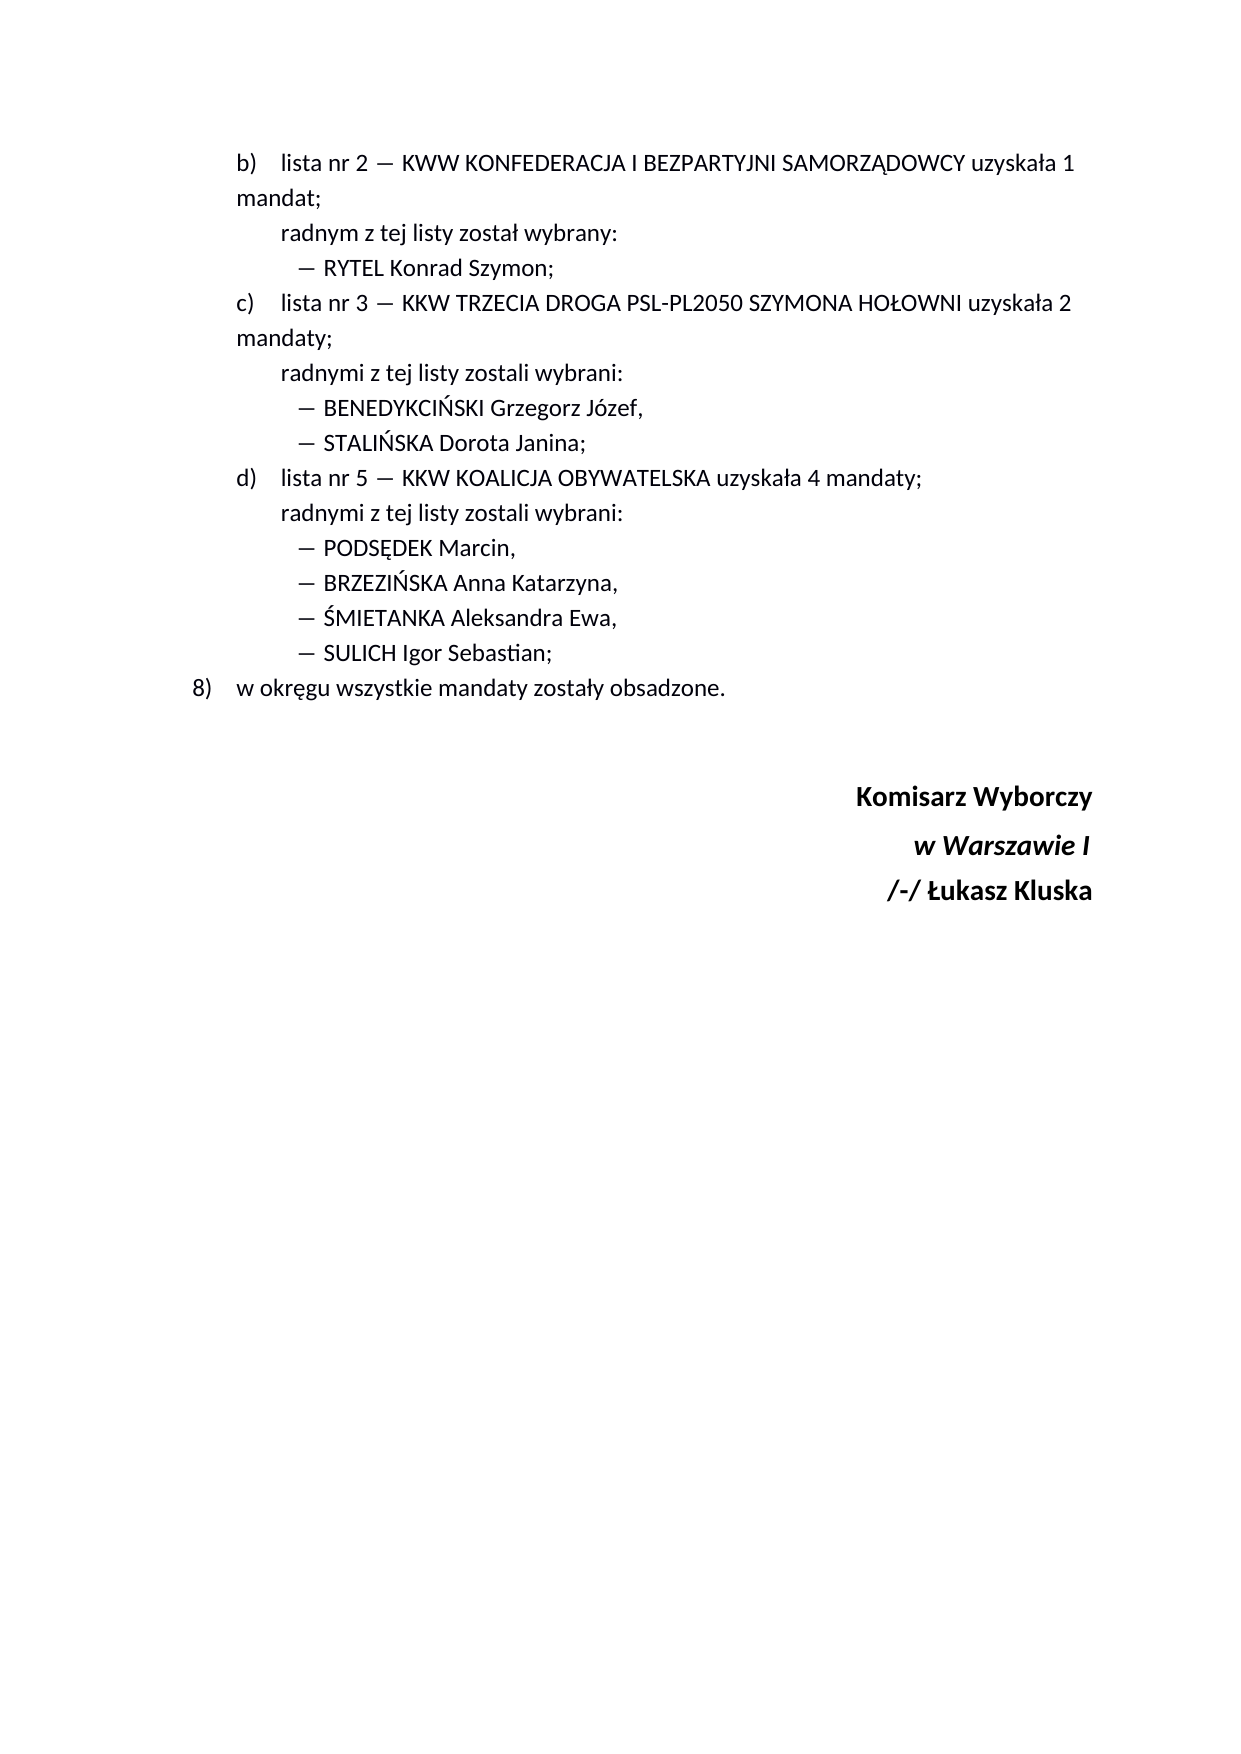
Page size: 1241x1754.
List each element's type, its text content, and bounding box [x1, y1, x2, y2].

text 8) w okręgu wszystkie mandaty zostały obsadzone. [192, 673, 1093, 703]
text ― STALIŃSKA Dorota Janina; [236, 428, 1093, 458]
text /-/ Łukasz Kluska [635, 872, 1093, 908]
text ― BENEDYKCIŃSKI Grzegorz Józef, [236, 393, 1093, 423]
text b) lista nr 2 ― KWW KONFEDERACJA I BEZPARTYJNI SAMORZĄDOWCY uzyskała 1 mandat; [236, 148, 1093, 213]
text radnymi z tej listy zostali wybrani: [236, 498, 1093, 528]
text Komisarz Wyborczy [635, 778, 1093, 813]
subtitle w Warszawie I [635, 827, 1093, 862]
text radnym z tej listy został wybrany: [236, 218, 1093, 248]
text radnymi z tej listy zostali wybrani: [236, 358, 1093, 388]
text ― PODSĘDEK Marcin, [236, 533, 1093, 563]
text ― RYTEL Konrad Szymon; [236, 253, 1093, 283]
text ― SULICH Igor Sebastian; [236, 638, 1093, 668]
text ― ŚMIETANKA Aleksandra Ewa, [236, 603, 1093, 633]
text c) lista nr 3 ― KKW TRZECIA DROGA PSL-PL2050 SZYMONA HOŁOWNI uzyskała 2 mandaty; [236, 288, 1093, 353]
text ― BRZEZIŃSKA Anna Katarzyna, [236, 568, 1093, 598]
text d) lista nr 5 ― KKW KOALICJA OBYWATELSKA uzyskała 4 mandaty; [236, 463, 1093, 493]
